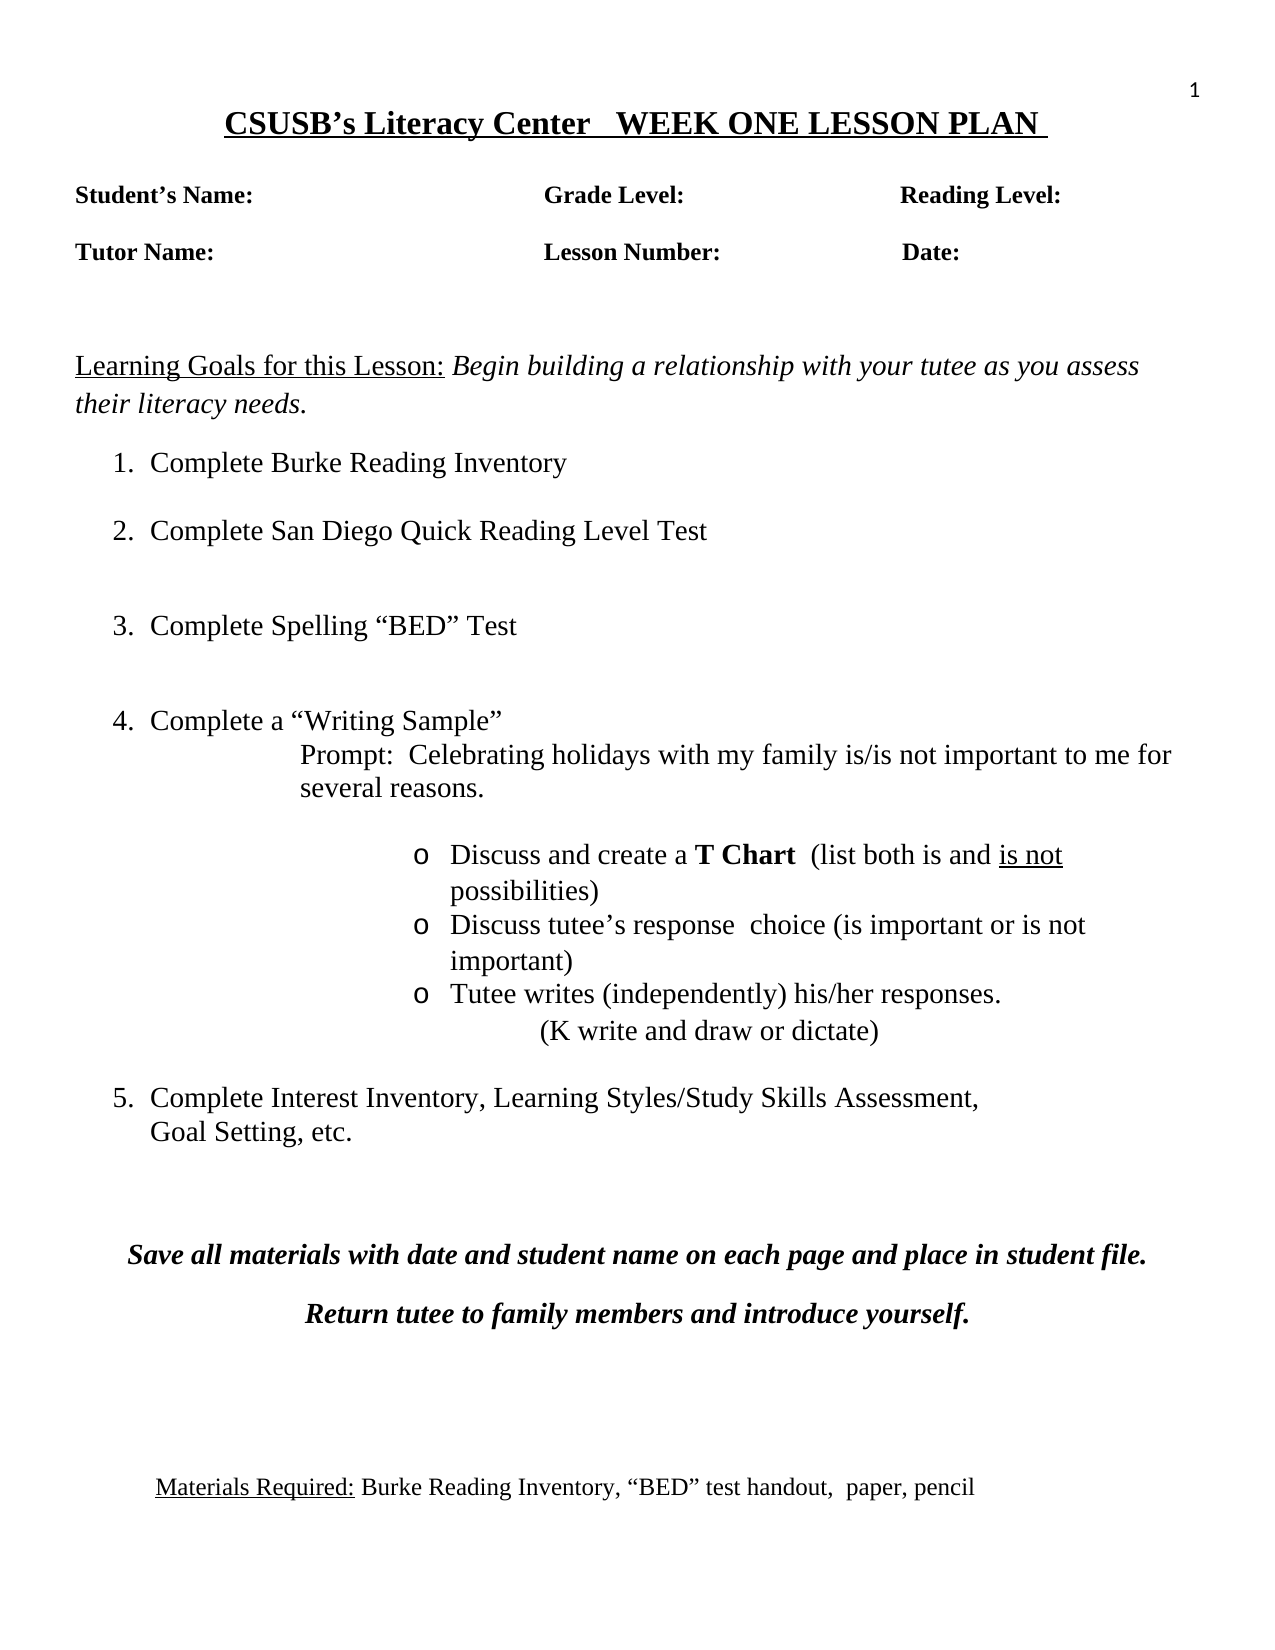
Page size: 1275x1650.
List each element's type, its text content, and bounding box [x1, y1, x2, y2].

list Complete Interest Inventory, Learning Styles/Study Skills Assessment, [112, 1080, 1200, 1113]
list Discuss and create a T Chart (list both is and is not possibilities) [412, 837, 1200, 907]
subtitle Student’s Name: Grade Level: Reading Level: [75, 180, 1200, 208]
list Tutee writes (independently) his/her responses. [412, 977, 1200, 1013]
list (K write and draw or dictate) [450, 1013, 1200, 1046]
list Complete Spelling “BED” Test [112, 608, 1200, 642]
subtitle CSUSB’s Literacy Center WEEK ONE LESSON PLAN [75, 103, 1200, 141]
text Return tutee to family members and introduce yourself. [75, 1296, 1200, 1330]
text Save all materials with date and student name on each page and place in student file. [75, 1237, 1200, 1270]
list Prompt: Celebrating holidays with my family is/is not important to me for several reasons. [300, 737, 1200, 804]
subtitle Tutor Name: Lesson Number: Date: [75, 237, 1200, 266]
text Goal Setting, etc. [150, 1113, 1200, 1149]
list Complete San Diego Quick Reading Level Test [112, 513, 1200, 546]
text Materials Required: Burke Reading Inventory, “BED” test handout, paper, pencil [75, 1472, 1200, 1501]
list Complete a “Writing Sample” [112, 703, 1200, 737]
list Complete Burke Reading Inventory [112, 446, 1200, 479]
list Discuss tutee’s response choice (is important or is not important) [412, 907, 1200, 977]
text Learning Goals for this Lesson: Begin building a relationship with your tutee as you assess their literacy needs. [75, 348, 1200, 420]
